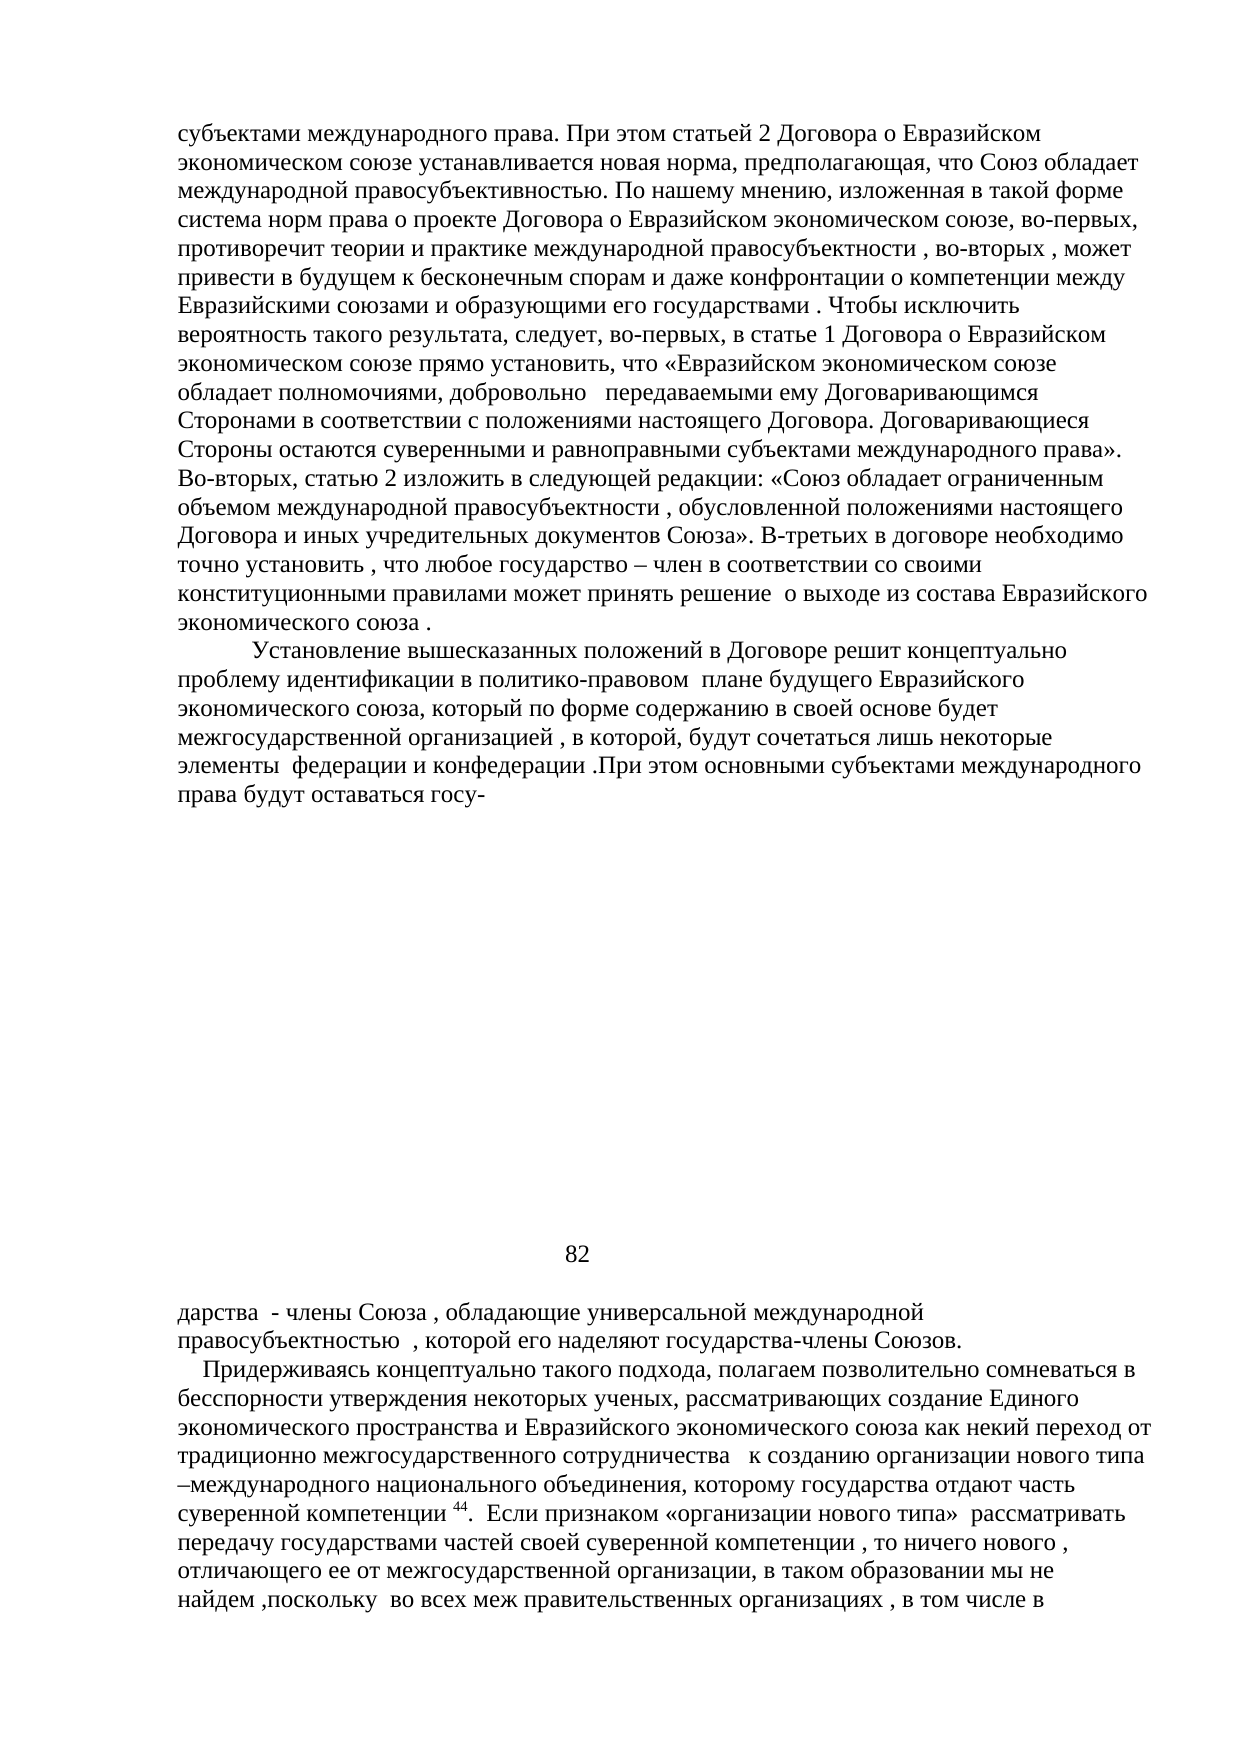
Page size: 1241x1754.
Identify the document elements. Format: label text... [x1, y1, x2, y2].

text 82 [177, 1239, 1152, 1268]
text дарства - члены Союза , обладающие универсальной международной правосубъектностью , которой его наделяют государства-члены Союзов. [177, 1297, 1152, 1354]
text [177, 1354, 1152, 1613]
text Установление вышесказанных положений в Договоре решит концептуально проблему идентификации в политико-правовом плане будущего Евразийского экономического союза, который по форме содержанию в своей основе будет межгосударственной организацией , в которой, будут сочетаться лишь некоторые элементы федерации и конфедерации .При этом основными субъектами международного права будут оставаться госу- [177, 636, 1152, 808]
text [177, 118, 1152, 636]
